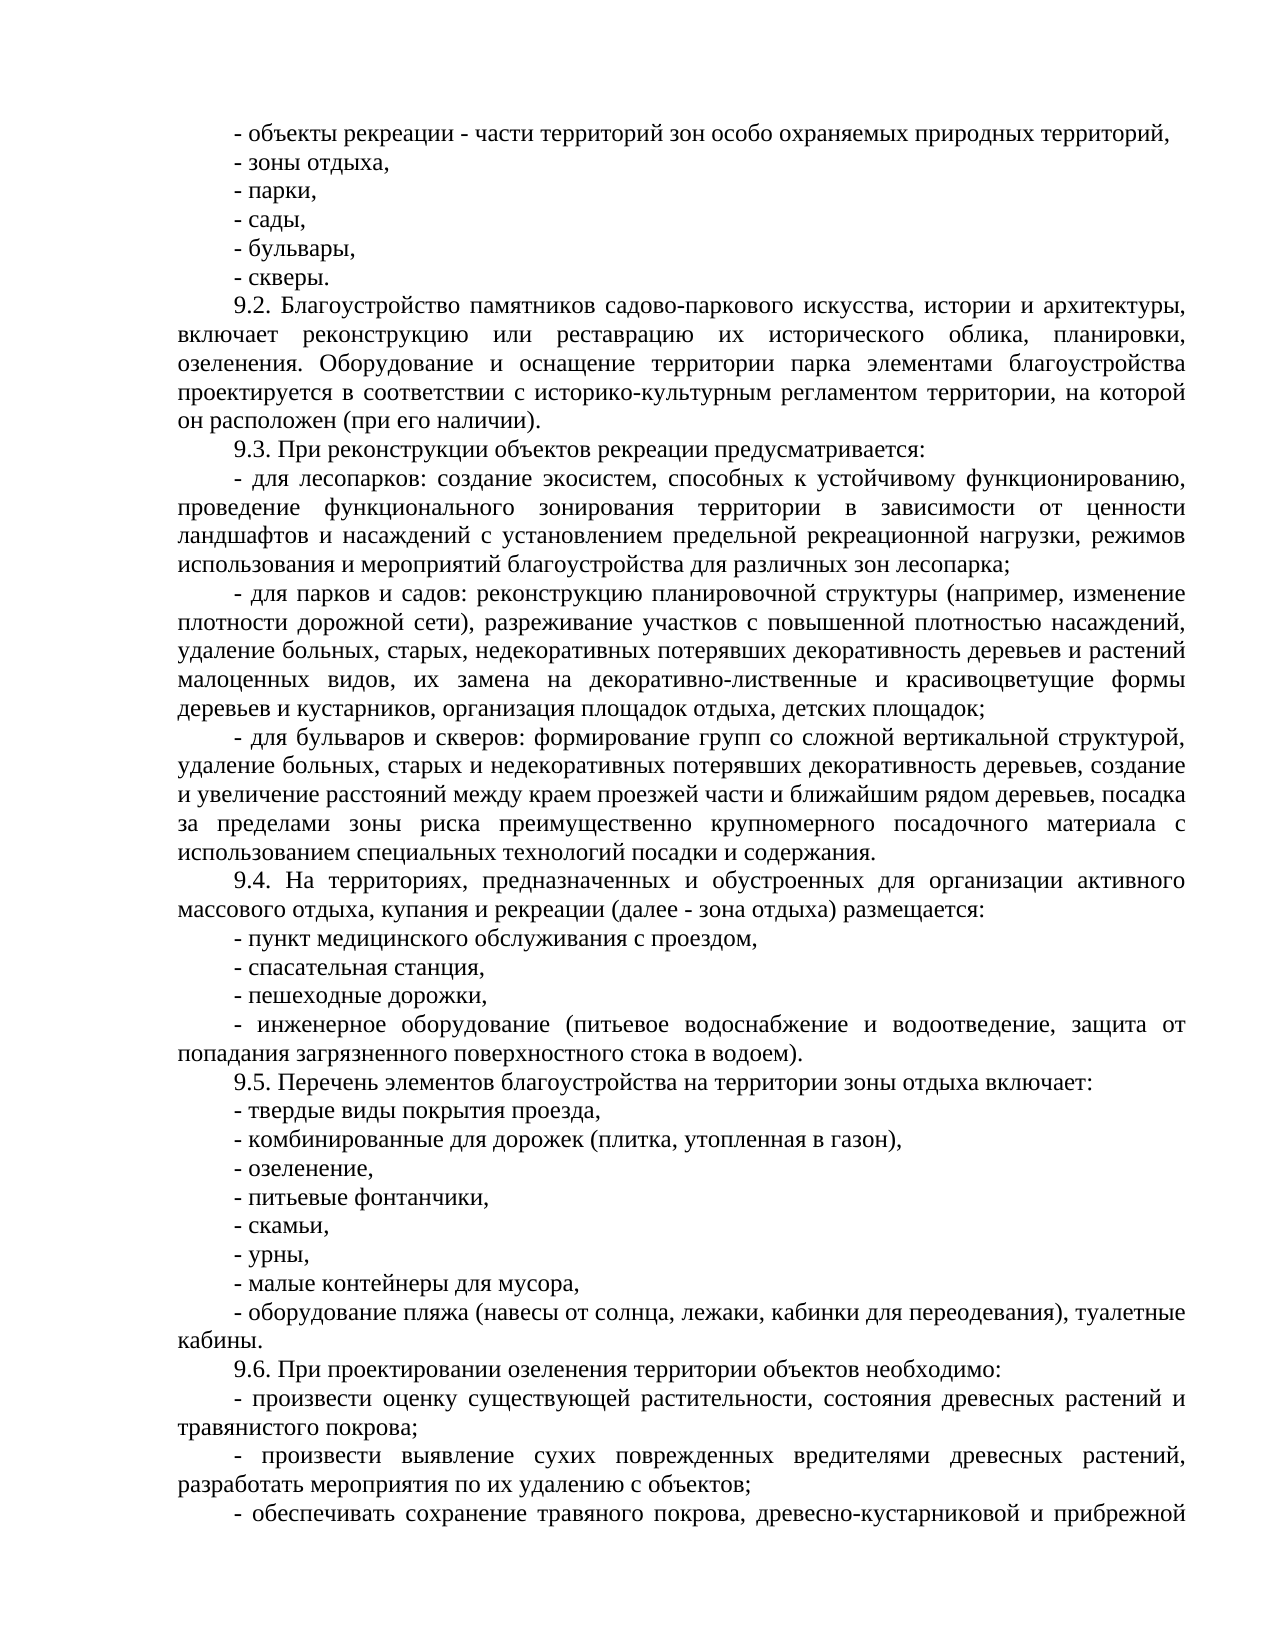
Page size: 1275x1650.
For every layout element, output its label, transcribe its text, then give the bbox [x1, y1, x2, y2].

text - пункт медицинского обслуживания с проездом, [177, 923, 1186, 952]
text - озеленение, [177, 1153, 1186, 1182]
text 9.6. При проектировании озеленения территории объектов необходимо: [177, 1354, 1186, 1383]
text 9.5. Перечень элементов благоустройства на территории зоны отдыха включает: [177, 1067, 1186, 1096]
text - бульвары, [177, 233, 1186, 262]
text - пешеходные дорожки, [177, 981, 1186, 1009]
text - произвести оценку существующей растительности, состояния древесных растений и травянистого покрова; [177, 1383, 1186, 1441]
text - парки, [177, 176, 1186, 204]
text - инженерное оборудование (питьевое водоснабжение и водоотведение, защита от попадания загрязненного поверхностного стока в водоем). [177, 1009, 1186, 1067]
text - зоны отдыха, [177, 147, 1186, 176]
text - объекты рекреации - части территорий зон особо охраняемых природных территорий, [177, 118, 1186, 147]
text - спасательная станция, [177, 952, 1186, 981]
text - твердые виды покрытия проезда, [177, 1096, 1186, 1124]
text - скверы. [177, 262, 1186, 291]
text - для бульваров и скверов: формирование групп со сложной вертикальной структурой, удаление больных, старых и недекоративных потерявших декоративность деревьев, создание и увеличение расстояний между краем проезжей части и ближайшим рядом деревьев, посадка за пределами зоны риска преимущественно крупномерного посадочного материала с использованием специальных технологий посадки и содержания. [177, 722, 1186, 866]
text - скамьи, [177, 1211, 1186, 1239]
text - сады, [177, 204, 1186, 233]
text - урны, [177, 1239, 1186, 1268]
text - питьевые фонтанчики, [177, 1182, 1186, 1211]
text - малые контейнеры для мусора, [177, 1268, 1186, 1297]
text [177, 1498, 1186, 1527]
text 9.3. При реконструкции объектов рекреации предусматривается: [177, 434, 1186, 463]
text 9.2. Благоустройство памятников садово-паркового искусства, истории и архитектуры, включает реконструкцию или реставрацию их исторического облика, планировки, озеленения. Оборудование и оснащение территории парка элементами благоустройства проектируется в соответствии с историко-культурным регламентом территории, на которой он расположен (при его наличии). [177, 291, 1186, 434]
text 9.4. На территориях, предназначенных и обустроенных для организации активного массового отдыха, купания и рекреации (далее - зона отдыха) размещается: [177, 866, 1186, 923]
text - для лесопарков: создание экосистем, способных к устойчивому функционированию, проведение функционального зонирования территории в зависимости от ценности ландшафтов и насаждений с установлением предельной рекреационной нагрузки, режимов использования и мероприятий благоустройства для различных зон лесопарка; [177, 463, 1186, 578]
text - комбинированные для дорожек (плитка, утопленная в газон), [177, 1124, 1186, 1153]
text - оборудование пляжа (навесы от солнца, лежаки, кабинки для переодевания), туалетные кабины. [177, 1297, 1186, 1354]
text - для парков и садов: реконструкцию планировочной структуры (например, изменение плотности дорожной сети), разреживание участков с повышенной плотностью насаждений, удаление больных, старых, недекоративных потерявших декоративность деревьев и растений малоценных видов, их замена на декоративно-лиственные и красивоцветущие формы деревьев и кустарников, организация площадок отдыха, детских площадок; [177, 578, 1186, 722]
text - произвести выявление сухих поврежденных вредителями древесных растений, разработать мероприятия по их удалению с объектов; [177, 1441, 1186, 1498]
